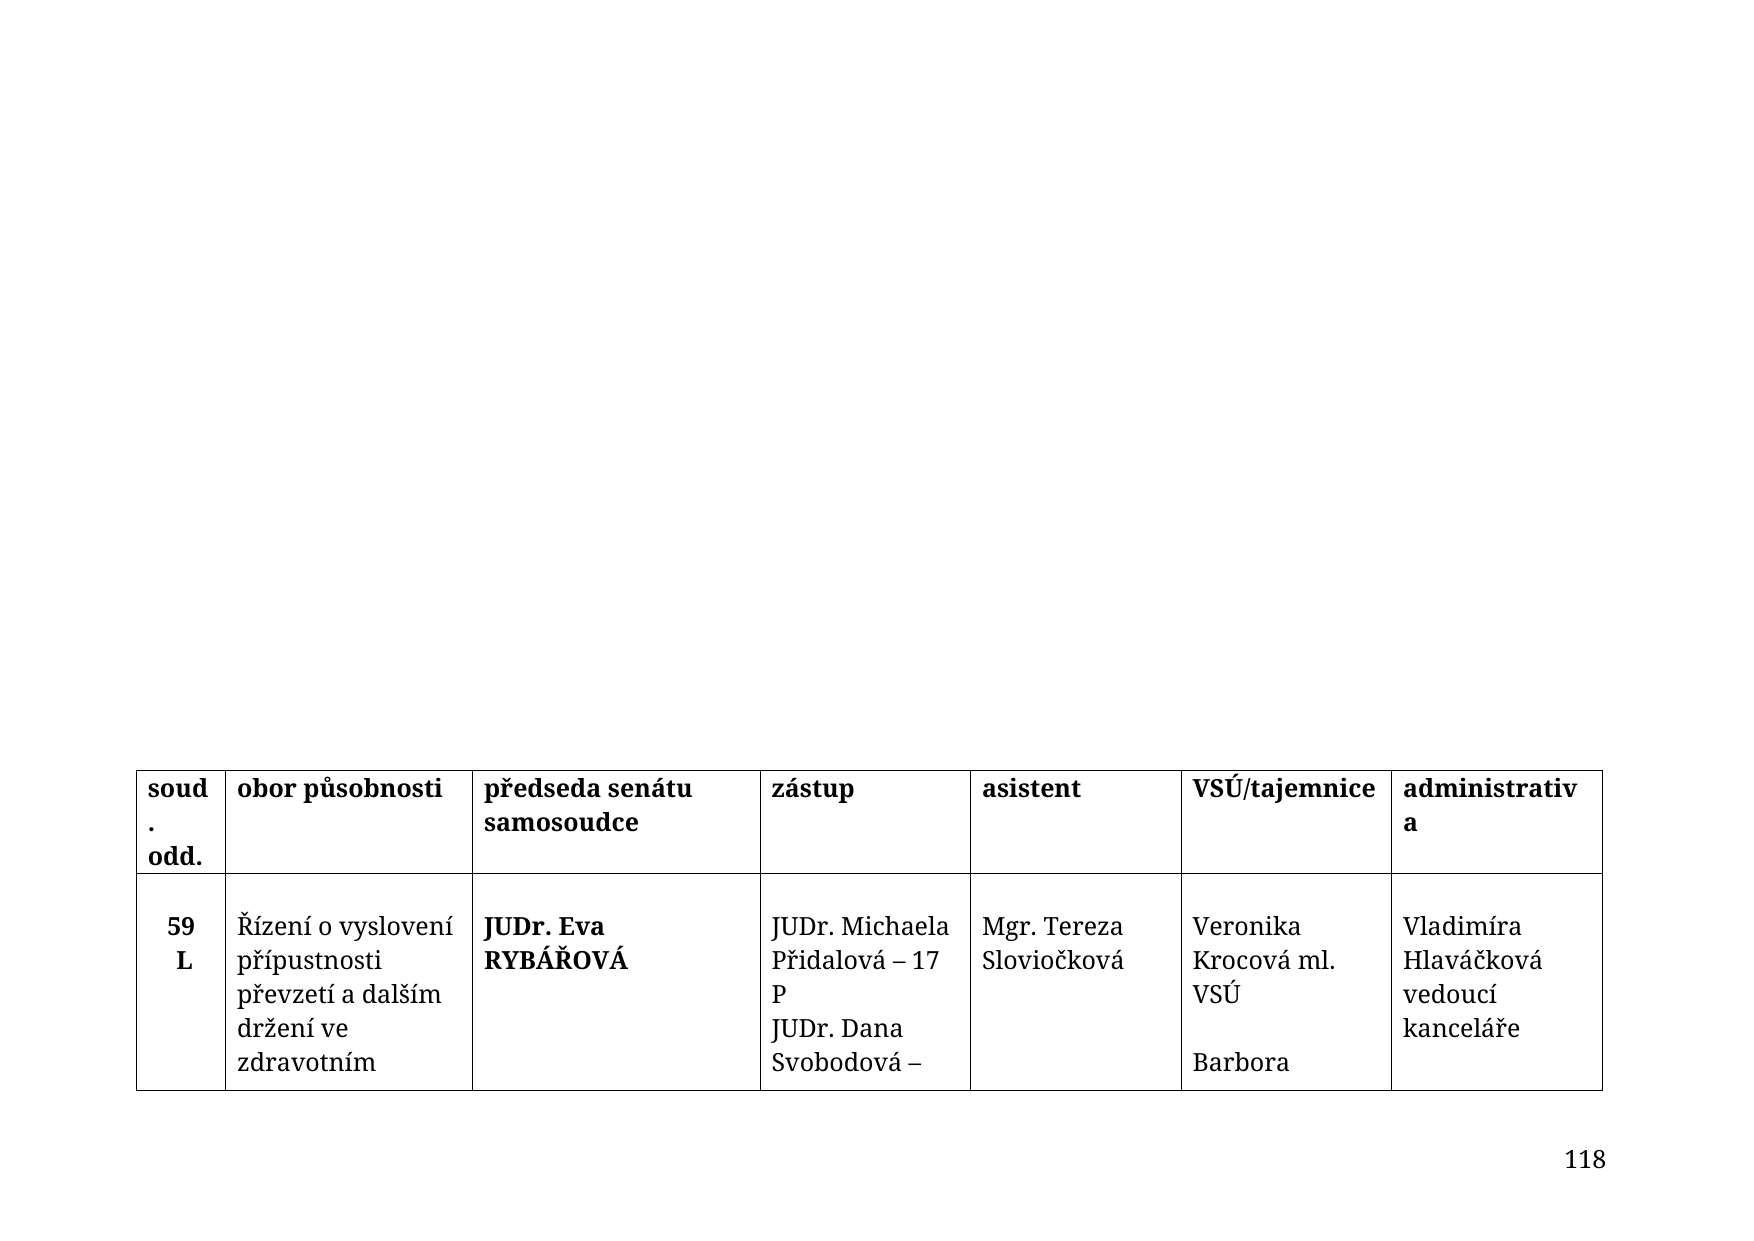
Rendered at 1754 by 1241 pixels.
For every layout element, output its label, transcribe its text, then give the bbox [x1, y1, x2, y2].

table_header zástup [761, 771, 970, 873]
table_header soud. odd. [137, 771, 225, 873]
table_header VSÚ/tajemnice [1182, 771, 1391, 873]
table_cell 59 L [137, 874, 225, 1090]
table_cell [761, 874, 970, 1090]
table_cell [226, 874, 472, 1090]
table_header obor působnosti [226, 771, 472, 873]
table_header asistent [971, 771, 1181, 873]
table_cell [1182, 874, 1391, 1090]
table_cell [971, 874, 1181, 1090]
table_header administrativa [1392, 771, 1602, 873]
table_header předseda senátu samosoudce [473, 771, 760, 873]
table_cell JUDr. Eva RYBÁŘOVÁ [473, 874, 760, 1090]
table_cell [1392, 874, 1602, 1090]
